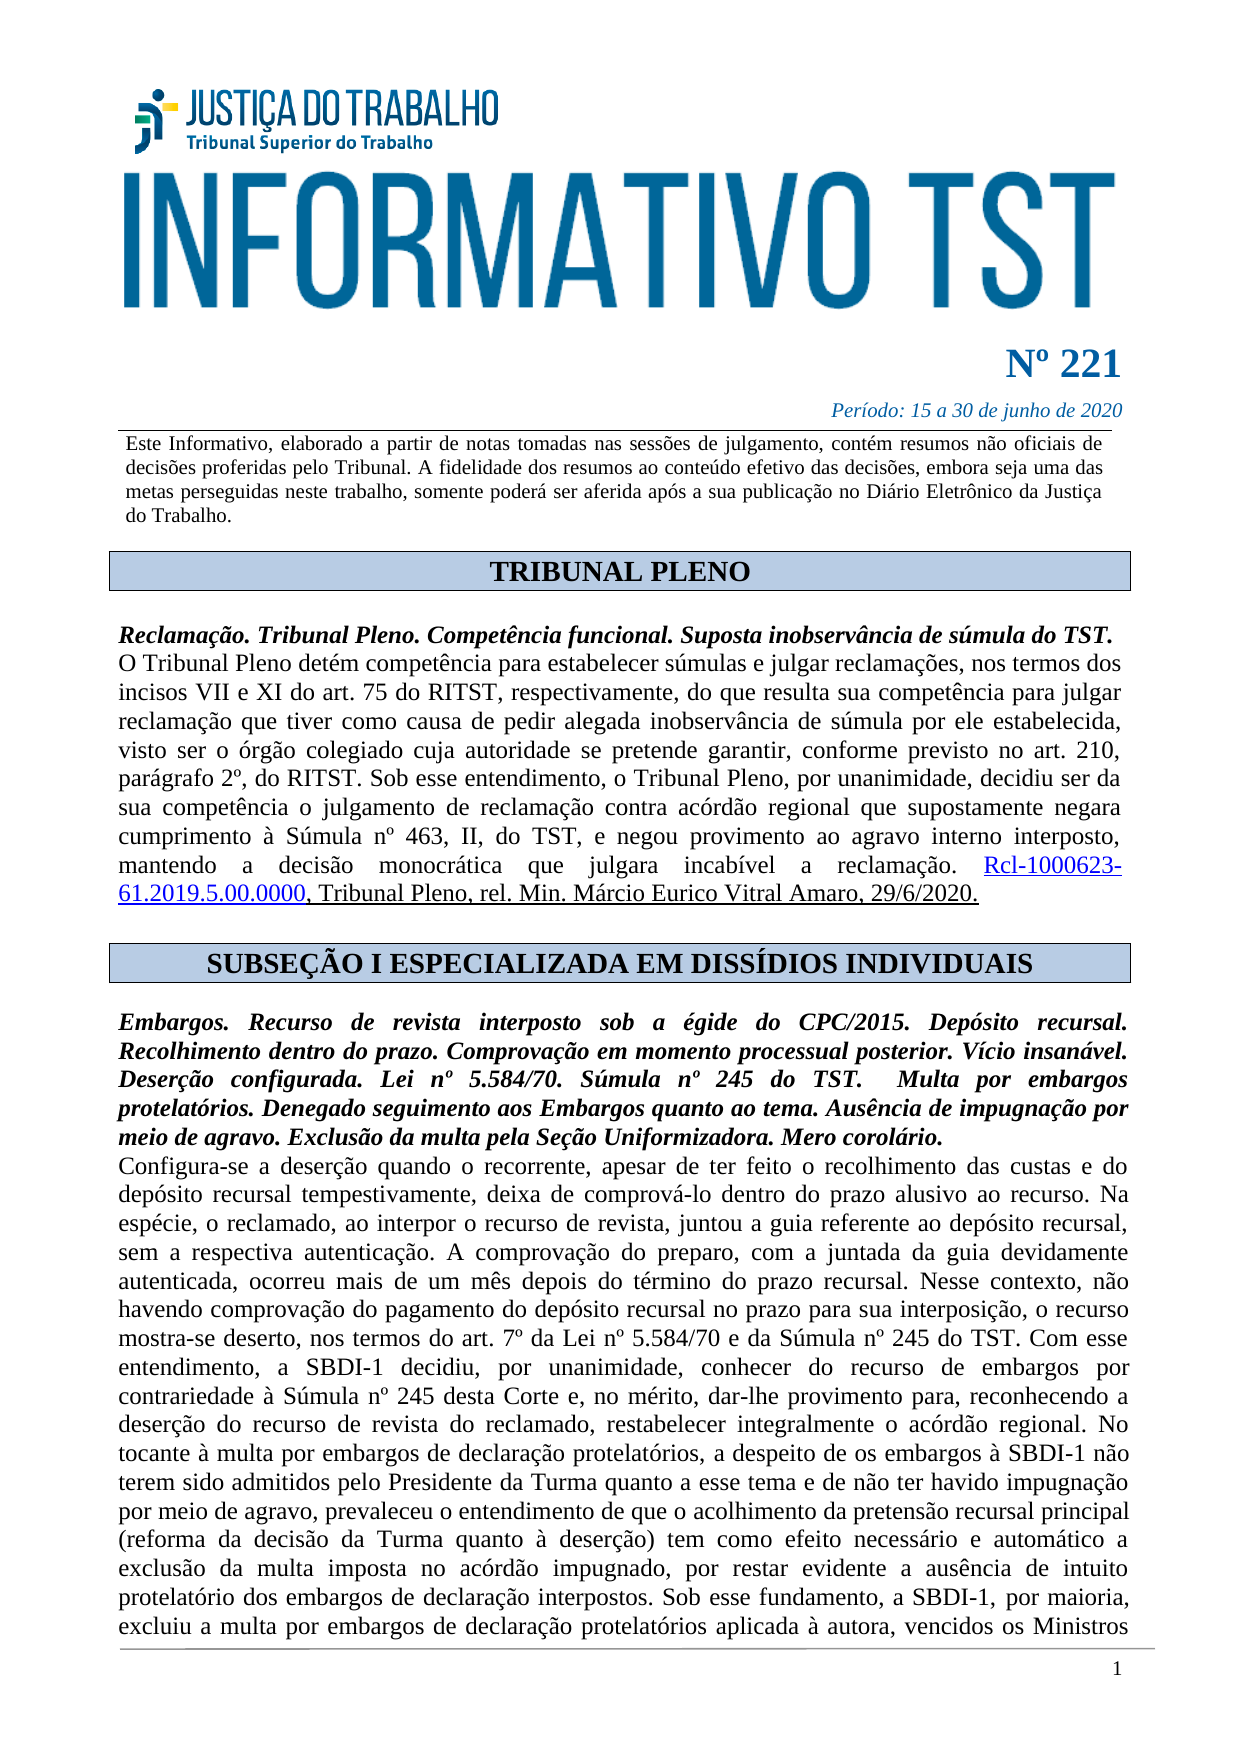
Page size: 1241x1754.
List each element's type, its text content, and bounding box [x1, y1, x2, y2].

text TRIBUNAL PLENO [110, 552, 1130, 590]
text Reclamação. Tribunal Pleno. Competência funcional. Suposta inobservância de súmula do TST. [118, 620, 1122, 648]
text SUBSEÇÃO I ESPECIALIZADA EM DISSÍDIOS INDIVIDUAIS [110, 944, 1130, 982]
picture [118, 167, 1123, 315]
text O Tribunal Pleno detém competência para estabelecer súmulas e julgar reclamações, nos termos dos incisos VII e XI do art. 75 do RITST, respectivamente, do que resulta sua competência para julgar reclamação que tiver como causa de pedir alegada inobservância de súmula por ele estabelecida, visto ser o órgão colegiado cuja autoridade se pretende garantir, conforme previsto no art. 210, parágrafo 2º, do RITST. Sob esse entendimento, o Tribunal Pleno, por unanimidade, decidiu ser da sua competência o julgamento de reclamação contra acórdão regional que supostamente negara cumprimento à Súmula nº 463, II, do TST, e negou provimento ao agravo interno interposto, mantendo a decisão monocrática que julgara incabível a reclamação. Rcl-1000623-61.2019.5.00.0000, Tribunal Pleno, rel. Min. Márcio Eurico Vitral Amaro, 29/6/2020. [118, 648, 1122, 907]
table_header Este Informativo, elaborado a partir de notas tomadas nas sessões de julgamento, contém resumos não oficiais de decisões proferidas pelo Tribunal. A fidelidade dos resumos ao conteúdo efetivo das decisões, embora seja uma das metas perseguidas neste trabalho, somente poderá ser aferida após a sua publicação no Diário Eletrônico da Justiça do Trabalho. [118, 431, 1112, 551]
text Embargos. Recurso de revista interposto sob a égide do CPC/2015. Depósito recursal. Recolhimento dentro do prazo. Comprovação em momento processual posterior. Vício insanável. Deserção configurada. Lei nº 5.584/70. Súmula nº 245 do TST. Multa por embargos protelatórios. Denegado seguimento aos Embargos quanto ao tema. Ausência de impugnação por meio de agravo. Exclusão da multa pela Seção Uniformizadora. Mero corolário. [118, 1007, 1130, 1151]
